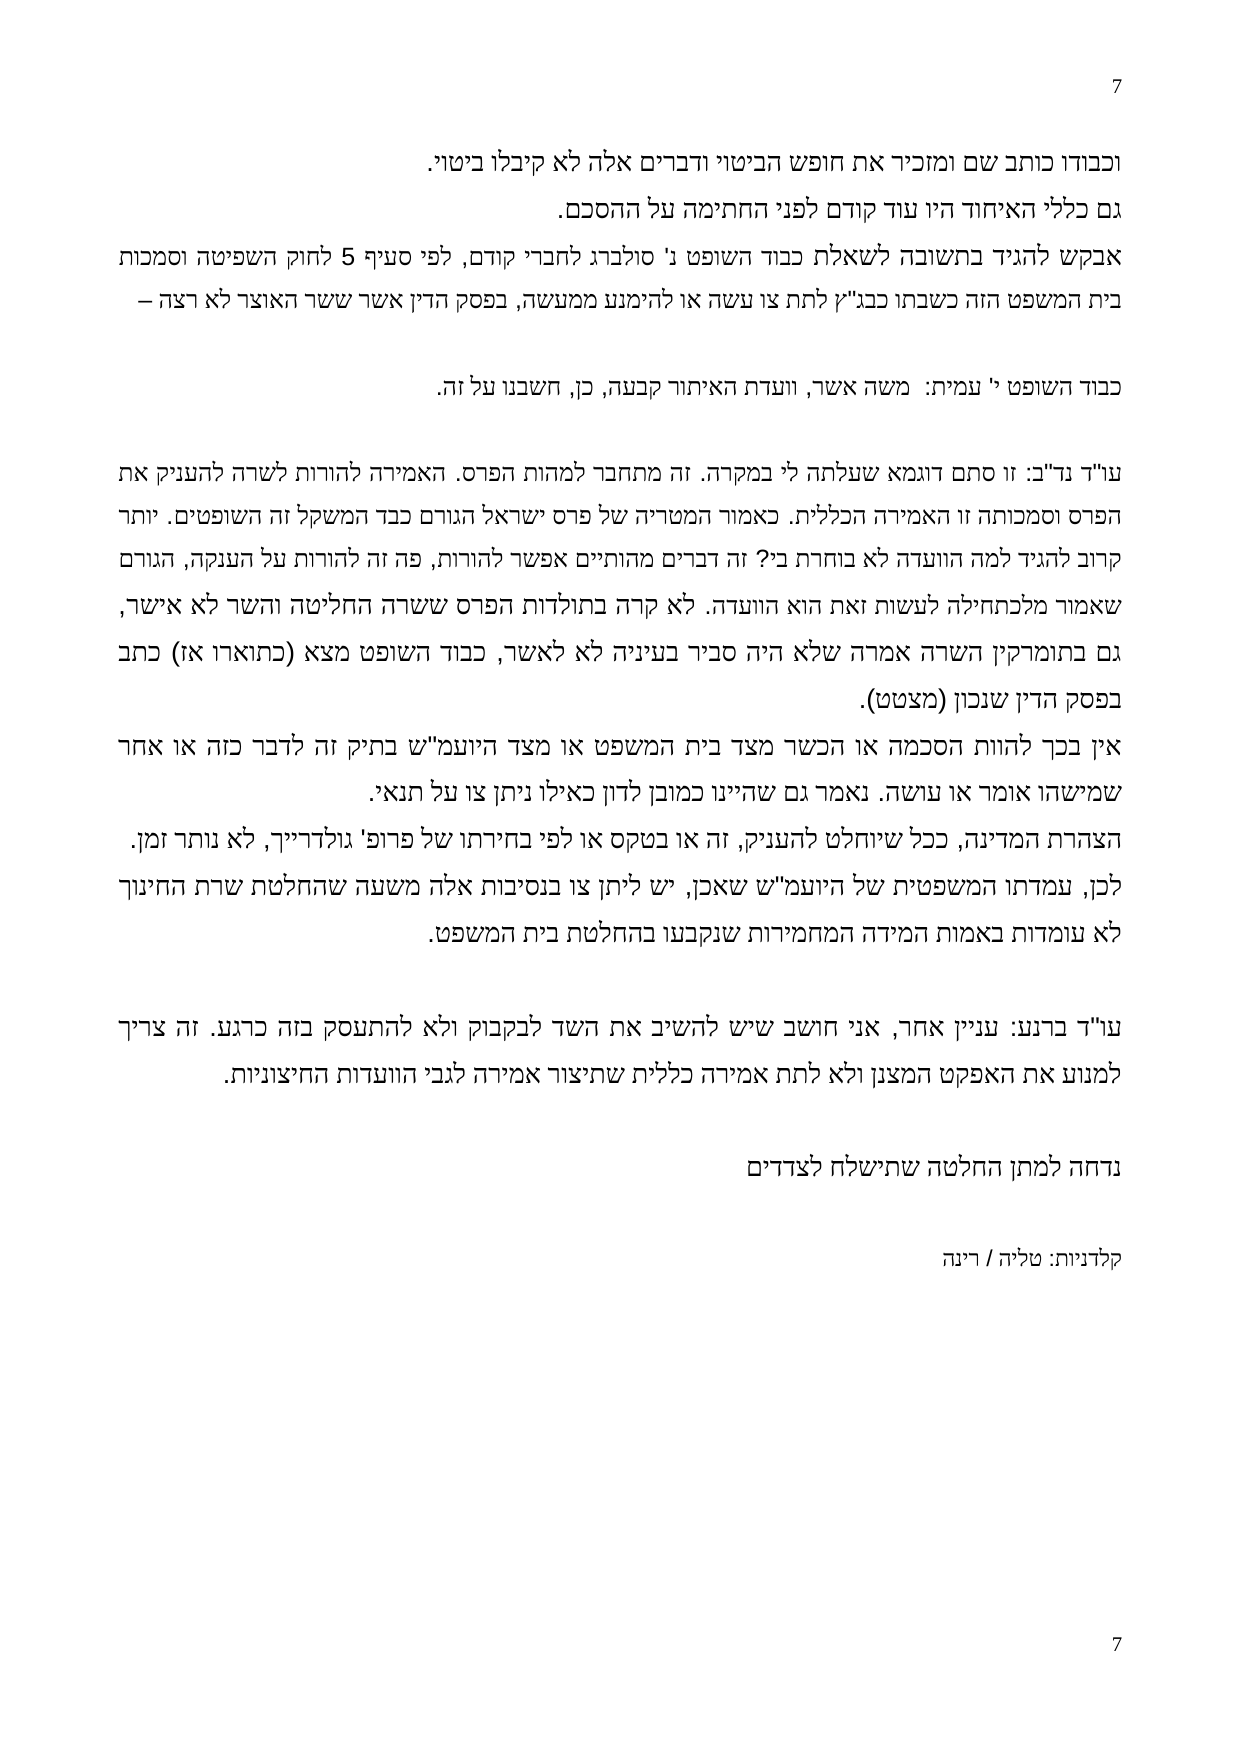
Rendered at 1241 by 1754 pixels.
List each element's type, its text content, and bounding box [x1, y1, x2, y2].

text כבוד השופט י' עמית: משה אשר, וועדת האיתור קבעה, כן, חשבנו על זה. [118, 372, 1122, 401]
text עו"ד נד"ב: זו סתם דוגמא שעלתה לי במקרה. זה מתחבר למהות הפרס. האמירה להורות לשרה להעניק את הפרס וסמכותה זו האמירה הכללית. כאמור המטריה של פרס ישראל הגורם כבד המשקל זה השופטים. יותר קרוב להגיד למה הוועדה לא בוחרת בי? זה דברים מהותיים אפשר להורות, פה זה להורות על הענקה, הגורם שאמור מלכתחילה לעשות זאת הוא הוועדה. לא קרה בתולדות הפרס ששרה החליטה והשר לא אישר, גם בתומרקין השרה אמרה שלא היה סביר בעיניה לא לאשר, כבוד השופט מצא (כתוארו אז) כתב בפסק הדין שנכון (מצטט). [118, 458, 1122, 714]
text לכן, עמדתו המשפטית של היועמ"ש שאכן, יש ליתן צו בנסיבות אלה משעה שהחלטת שרת החינוך לא עומדות באמות המידה המחמירות שנקבעו בהחלטת בית המשפט. [118, 870, 1122, 948]
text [118, 146, 1122, 177]
text אבקש להגיד בתשובה לשאלת כבוד השופט נ' סולברג לחברי קודם, לפי סעיף 5 לחוק השפיטה וסמכות בית המשפט הזה כשבתו כבג"ץ לתת צו עשה או להימנע ממעשה, בפסק הדין אשר ששר האוצר לא רצה – [118, 240, 1122, 314]
text עו"ד ברנע: עניין אחר, אני חושב שיש להשיב את השד לבקבוק ולא להתעסק בזה כרגע. זה צריך למנוע את האפקט המצנן ולא לתת אמירה כללית שתיצור אמירה לגבי הוועדות החיצוניות. [118, 1011, 1122, 1089]
text אין בכך להוות הסכמה או הכשר מצד בית המשפט או מצד היועמ"ש בתיק זה לדבר כזה או אחר שמישהו אומר או עושה. נאמר גם שהיינו כמובן לדון כאילו ניתן צו על תנאי. [118, 729, 1122, 808]
text נדחה למתן החלטה שתישלח לצדדים [118, 1151, 1122, 1183]
text גם כללי האיחוד היו עוד קודם לפני החתימה על ההסכם. [118, 193, 1122, 224]
text הצהרת המדינה, ככל שיוחלט להעניק, זה או בטקס או לפי בחירתו של פרופ' גולדרייך, לא נותר זמן. [118, 823, 1122, 854]
text קלדניות: טליה / רינה [118, 1245, 1122, 1271]
